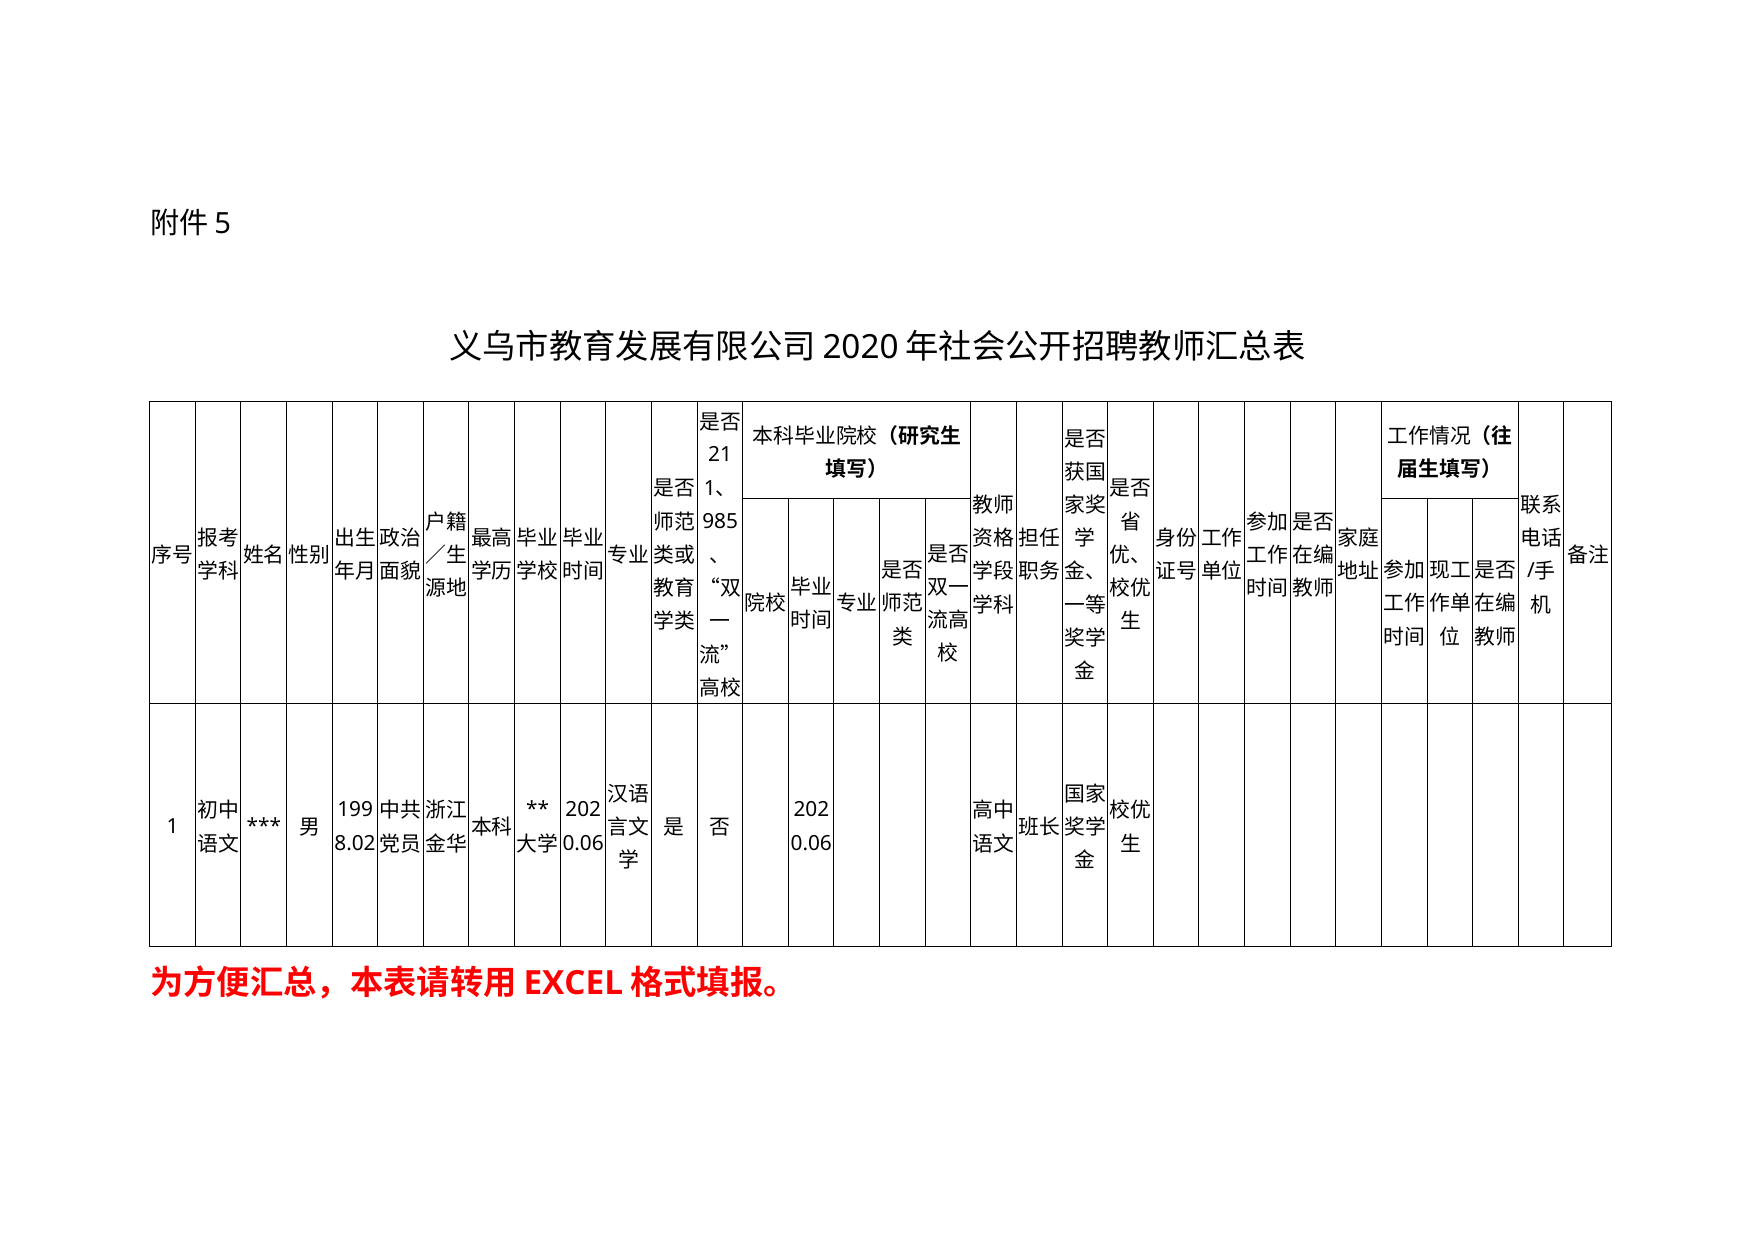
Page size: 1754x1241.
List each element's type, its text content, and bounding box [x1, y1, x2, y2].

table_cell [1199, 704, 1244, 946]
table_cell 班长 [1017, 704, 1062, 946]
table_cell 是否师范类 [880, 499, 925, 703]
table_cell 1 [150, 704, 195, 946]
table_header 是否在编教师 [1291, 402, 1335, 703]
table_header 户籍／生源地 [424, 402, 468, 703]
table_cell [743, 704, 788, 946]
table_cell **大学 [515, 704, 560, 946]
table_cell 参加工作时间 [1382, 499, 1427, 703]
table_cell [1428, 704, 1472, 946]
table_header 政治面貌 [378, 402, 423, 703]
table_header 联系电话/手机 [1519, 402, 1563, 703]
table_cell [1382, 704, 1427, 946]
table_header 身份证号 [1154, 402, 1198, 703]
table_cell 校优生 [1108, 704, 1153, 946]
table_cell 汉语言文学 [606, 704, 651, 946]
table_header 家庭地址 [1336, 402, 1381, 703]
table_cell [1473, 704, 1518, 946]
table_header 参加工作时间 [1245, 402, 1290, 703]
table_header 出生年月 [333, 402, 377, 703]
table_header 专业 [606, 402, 651, 703]
table_header 本科毕业院校（研究生填写） [743, 402, 970, 498]
table_header 工作单位 [1199, 402, 1244, 703]
table_header 最高学历 [469, 402, 514, 703]
table_cell 本科 [469, 704, 514, 946]
table_header 毕业学校 [515, 402, 560, 703]
table_cell [1291, 704, 1335, 946]
table_header 是否获国家奖学金、一等奖学金 [1063, 402, 1107, 703]
table_cell [834, 704, 879, 946]
table_cell 2020.06 [561, 704, 605, 946]
table_header 姓名 [241, 402, 286, 703]
table_cell 男 [287, 704, 332, 946]
table_header 序号 [150, 402, 195, 703]
text 义乌市教育发展有限公司2020年社会公开招聘教师汇总表 [150, 311, 1604, 377]
table_cell 高中语文 [971, 704, 1016, 946]
table_cell 浙江金华 [424, 704, 468, 946]
table_cell 中共党员 [378, 704, 423, 946]
table_cell 专业 [834, 499, 879, 703]
table_header 是否211、985、“双一流”高校 [698, 402, 742, 703]
table_cell 1998.02 [333, 704, 377, 946]
table_cell [926, 704, 970, 946]
table_cell 是 [652, 704, 697, 946]
table_cell 2020.06 [789, 704, 833, 946]
table_cell 毕业时间 [789, 499, 833, 703]
table_header 教师资格学段学科 [971, 402, 1016, 703]
table_cell [880, 704, 925, 946]
table_cell 现工作单位 [1428, 499, 1472, 703]
table_header 性别 [287, 402, 332, 703]
list 为方便汇总，本表请转用EXCEL格式填报。 [150, 947, 1604, 1013]
table_cell *** [241, 704, 286, 946]
table_cell 否 [698, 704, 742, 946]
table_cell 是否在编教师 [1473, 499, 1518, 703]
table_cell 国家奖学金 [1063, 704, 1107, 946]
table_cell [1245, 704, 1290, 946]
table_cell [1154, 704, 1198, 946]
table_header 毕业时间 [561, 402, 605, 703]
table_cell 初中语文 [196, 704, 240, 946]
table_header 工作情况（往届生填写） [1382, 402, 1518, 498]
table_header 备注 [1564, 402, 1611, 703]
table_cell 是否双一流高校 [926, 499, 970, 703]
table_header 是否师范类或教育学类 [652, 402, 697, 703]
table_cell [1564, 704, 1611, 946]
table_header 是否省优、校优生 [1108, 402, 1153, 703]
table_cell [1336, 704, 1381, 946]
table_header 报考学科 [196, 402, 240, 703]
text 附件5 [150, 188, 1604, 254]
table_cell 院校 [743, 499, 788, 703]
table_header 担任职务 [1017, 402, 1062, 703]
table_cell [1519, 704, 1563, 946]
